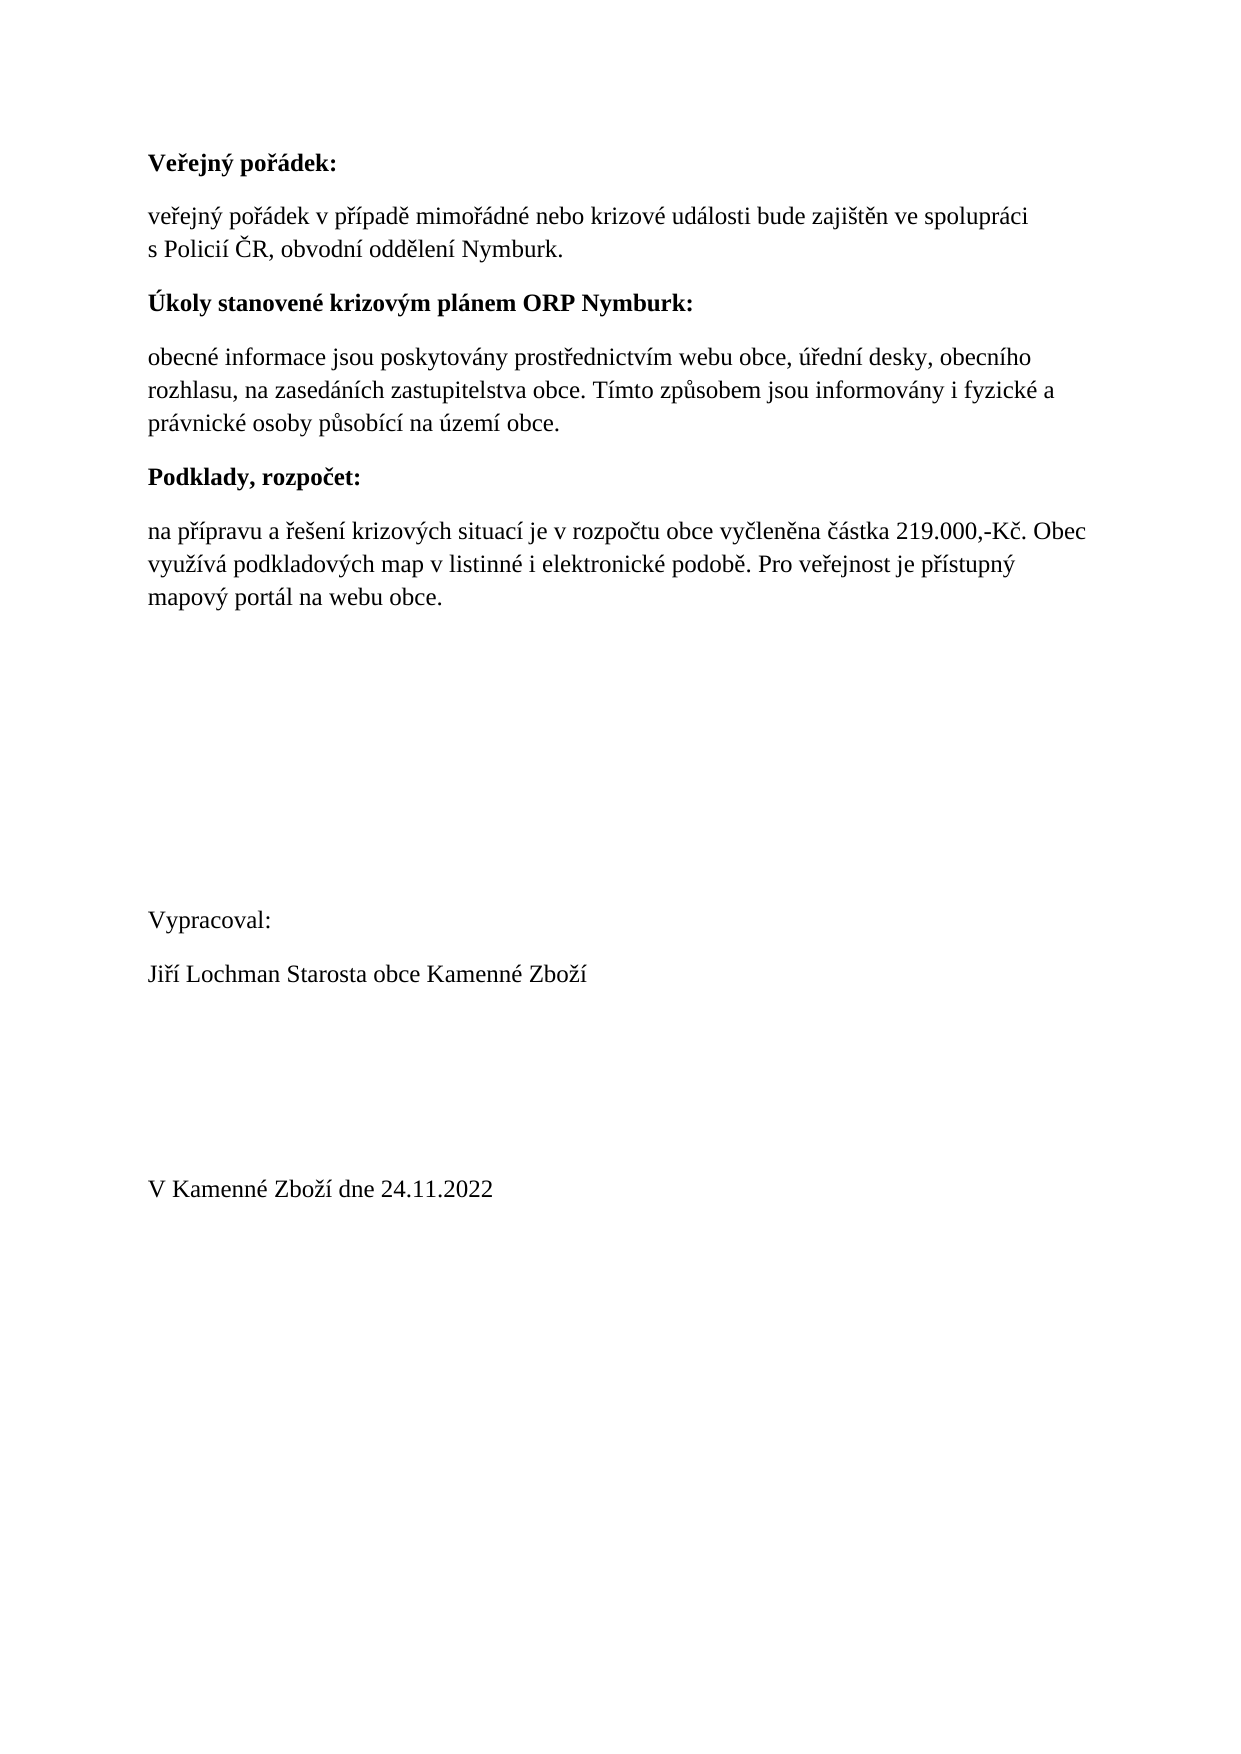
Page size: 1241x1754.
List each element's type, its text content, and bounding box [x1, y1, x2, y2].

text veřejný pořádek v případě mimořádné nebo krizové události bude zajištěn ve spolupráci s Policií ČR, obvodní oddělení Nymburk. [148, 201, 1093, 263]
text V Kamenné Zboží dne 24.11.2022 [148, 1174, 1093, 1203]
text Podklady, rozpočet: [148, 462, 1093, 491]
text Jiří Lochman Starosta obce Kamenné Zboží [148, 959, 1093, 988]
text obecné informace jsou poskytovány prostřednictvím webu obce, úřední desky, obecního rozhlasu, na zasedáních zastupitelstva obce. Tímto způsobem jsou informovány i fyzické a právnické osoby působící na území obce. [148, 342, 1093, 437]
text na přípravu a řešení krizových situací je v rozpočtu obce vyčleněna částka 219.000,-Kč. Obec využívá podkladových map v listinné i elektronické podobě. Pro veřejnost je přístupný mapový portál na webu obce. [148, 516, 1093, 611]
text Vypracoval: [148, 905, 1093, 934]
text Veřejný pořádek: [148, 148, 1093, 176]
text Úkoly stanovené krizovým plánem ORP Nymburk: [148, 288, 1093, 317]
